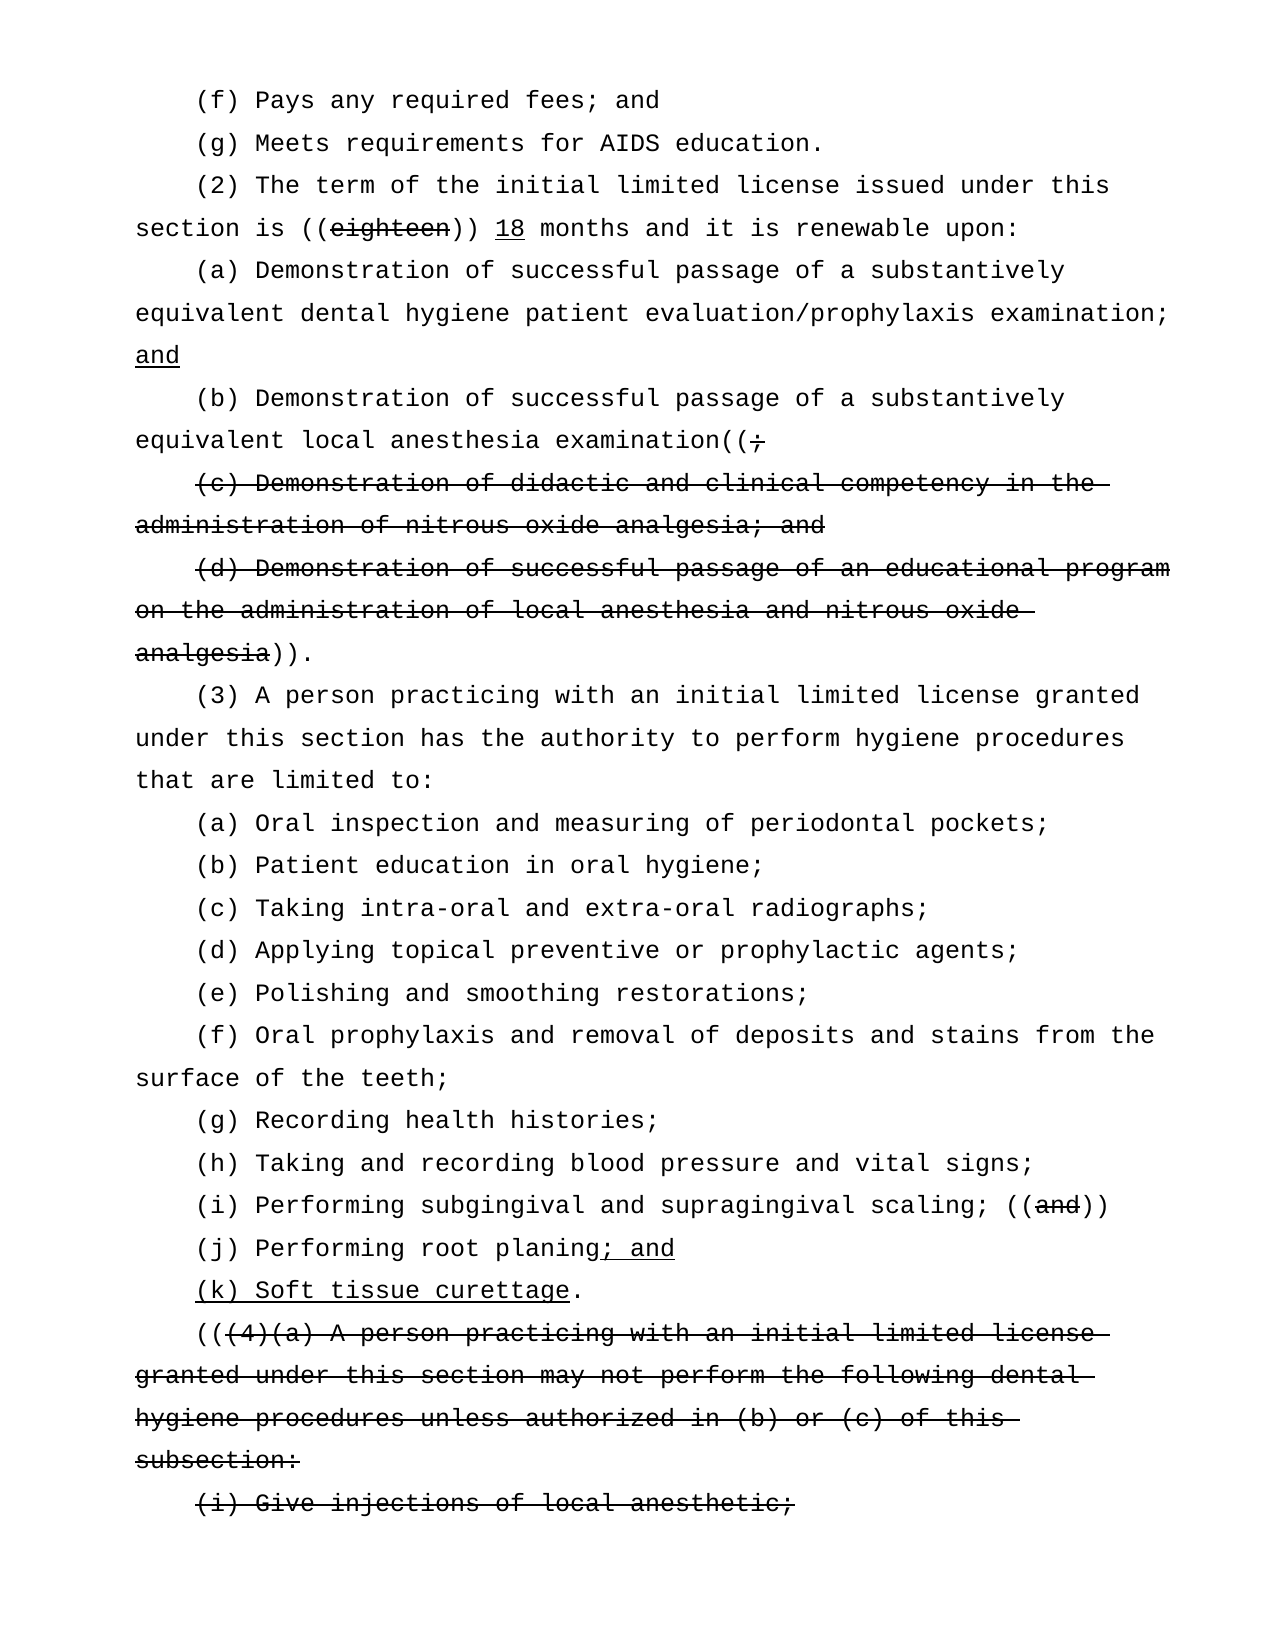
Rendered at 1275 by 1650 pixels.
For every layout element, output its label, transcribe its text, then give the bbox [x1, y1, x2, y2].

text (2) The term of the initial limited license issued under this section is ((eighteen)) 18 months and it is renewable upon: [135, 160, 1170, 245]
text (a) Demonstration of successful passage of a substantively equivalent dental hygiene patient evaluation/prophylaxis examination; and [135, 245, 1170, 372]
text (b) Demonstration of successful passage of a substantively equivalent local anesthesia examination((; [135, 372, 1170, 457]
text (k) Soft tissue curettage. [135, 1265, 1170, 1307]
text (f) Pays any required fees; and [135, 75, 1170, 117]
text (j) Performing root planing; and [135, 1222, 1170, 1265]
text (g) Recording health histories; [135, 1095, 1170, 1137]
text (d) Demonstration of successful passage of an educational program on the administration of local anesthesia and nitrous oxide analgesia)). [135, 542, 1170, 670]
text (c) Demonstration of didactic and clinical competency in the administration of nitrous oxide analgesia; and [135, 457, 1170, 542]
text (((4)(a) A person practicing with an initial limited license granted under this section may not perform the following dental hygiene procedures unless authorized in (b) or (c) of this subsection: [135, 1307, 1170, 1477]
text (f) Oral prophylaxis and removal of deposits and stains from the surface of the teeth; [135, 1010, 1170, 1095]
text (h) Taking and recording blood pressure and vital signs; [135, 1137, 1170, 1180]
text (b) Patient education in oral hygiene; [135, 840, 1170, 882]
text (i) Performing subgingival and supragingival scaling; ((and)) [135, 1180, 1170, 1222]
text (d) Applying topical preventive or prophylactic agents; [135, 925, 1170, 967]
text (i) Give injections of local anesthetic; [135, 1477, 1170, 1520]
text (c) Taking intra-oral and extra-oral radiographs; [135, 882, 1170, 925]
text (3) A person practicing with an initial limited license granted under this section has the authority to perform hygiene procedures that are limited to: [135, 670, 1170, 797]
text (e) Polishing and smoothing restorations; [135, 967, 1170, 1010]
text (a) Oral inspection and measuring of periodontal pockets; [135, 797, 1170, 840]
text (g) Meets requirements for AIDS education. [135, 117, 1170, 160]
